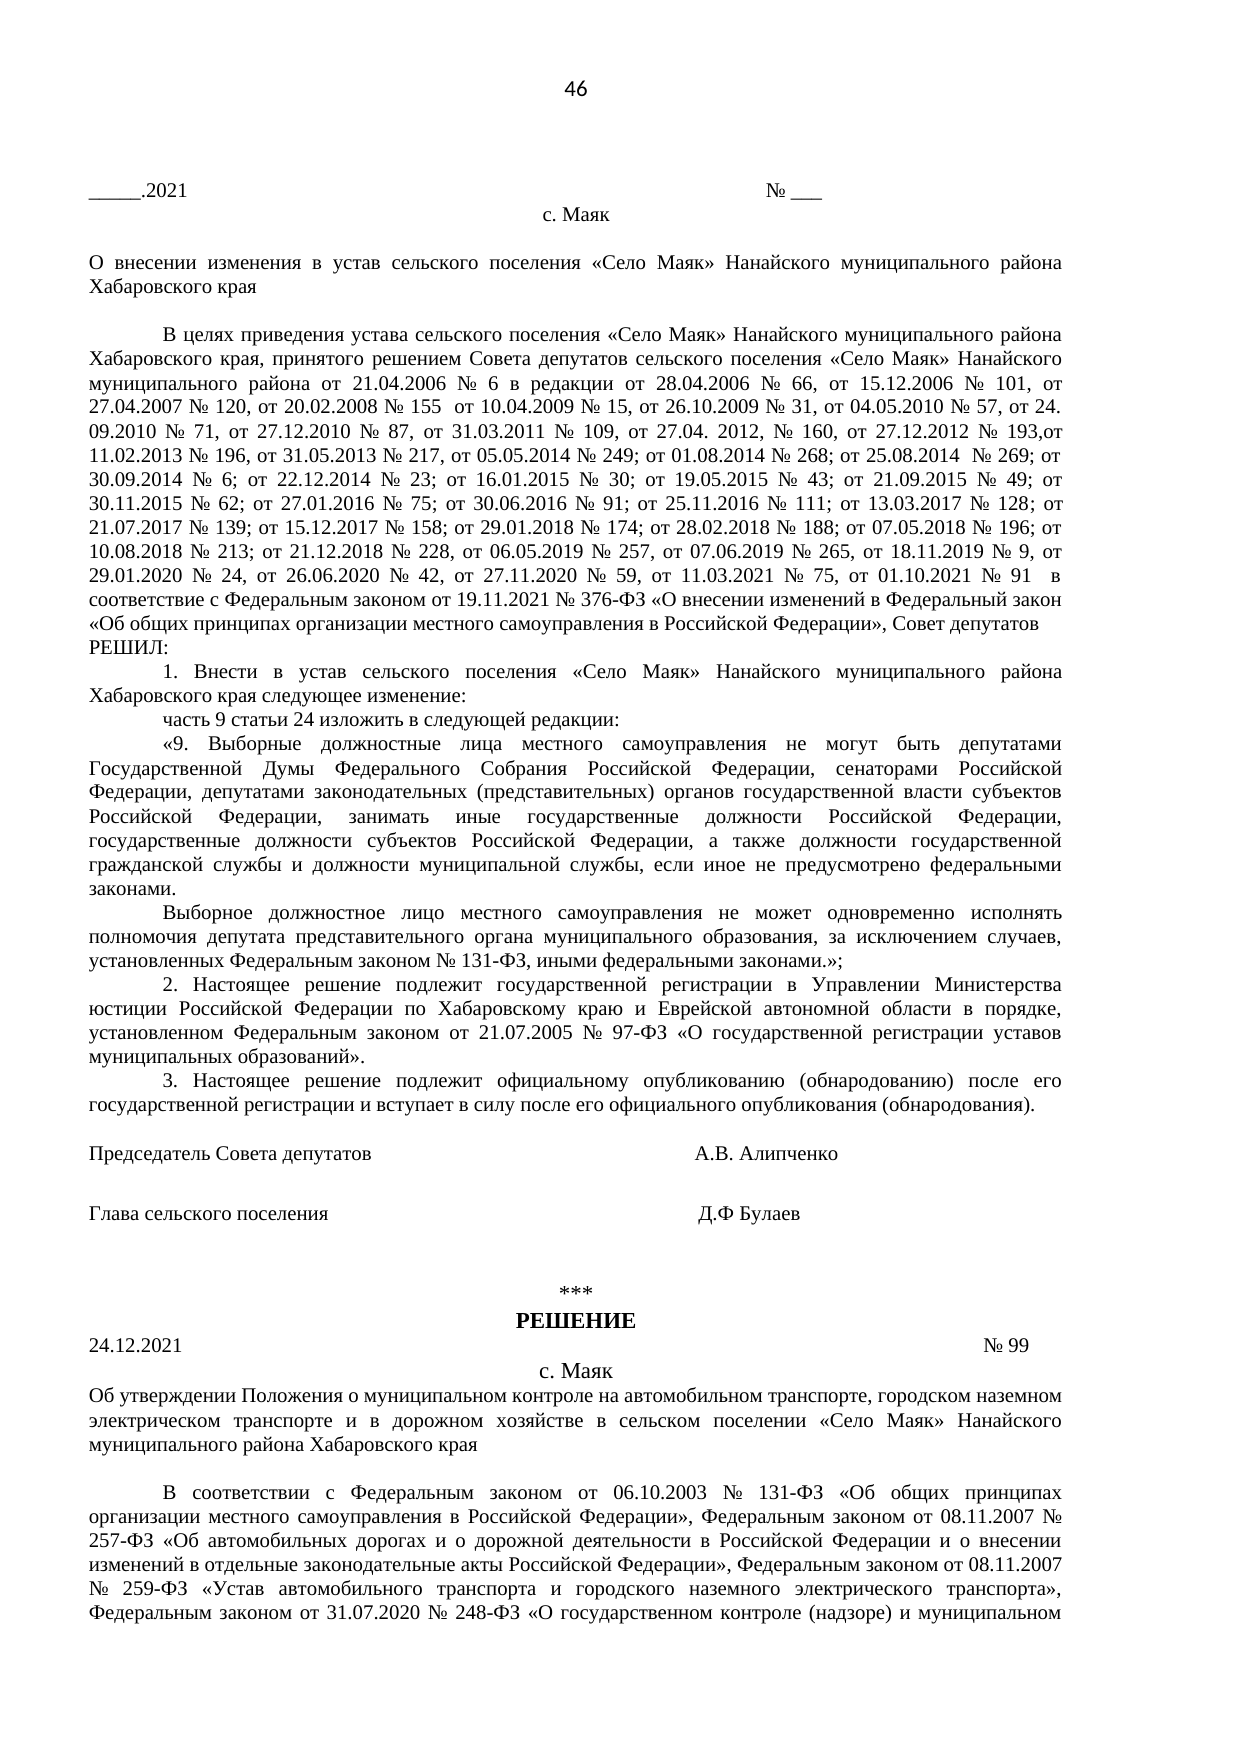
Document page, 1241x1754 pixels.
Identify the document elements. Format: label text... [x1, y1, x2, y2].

text с. Маяк [88, 1357, 1063, 1383]
text 1. Внести в устав сельского поселения «Село Маяк» Нанайского муниципального района Хабаровского края следующее изменение: [88, 659, 1063, 707]
text «9. Выборные должностные лица местного самоуправления не могут быть депутатами Государственной Думы Федерального Собрания Российской Федерации, сенаторами Российской Федерации, депутатами законодательных (представительных) органов государственной власти субъектов Российской Федерации, занимать иные государственные должности Российской Федерации, государственные должности субъектов Российской Федерации, а также должности государственной гражданской службы и должности муниципальной службы, если иное не предусмотрено федеральными законами. [88, 731, 1063, 900]
text 2. Настоящее решение подлежит государственной регистрации в Управлении Министерства юстиции Российской Федерации по Хабаровскому краю и Еврейской автономной области в порядке, установленном Федеральным законом от 21.07.2005 № 97-ФЗ «О государственной регистрации уставов муниципальных образований». [88, 972, 1063, 1068]
text РЕШЕНИЕ [88, 1307, 1063, 1333]
text Глава сельского поселения Д.Ф Булаев [88, 1201, 1063, 1225]
text Выборное должностное лицо местного самоуправления не может одновременно исполнять полномочия депутата представительного органа муниципального образования, за исключением случаев, установленных Федеральным законом № 131-ФЗ, иными федеральными законами.»; [88, 900, 1063, 972]
text О внесении изменения в устав сельского поселения «Село Маяк» Нанайского муниципального района Хабаровского края [88, 250, 1063, 298]
text Об утверждении Положения о муниципальном контроле на автомобильном транспорте, городском наземном электрическом транспорте и в дорожном хозяйстве в сельском поселении «Село Маяк» Нанайского муниципального района Хабаровского края [88, 1383, 1063, 1456]
text Председатель Совета депутатов А.В. Алипченко [88, 1140, 1063, 1164]
text часть 9 статьи 24 изложить в следующей редакции: [88, 707, 1063, 731]
text 3. Настоящее решение подлежит официальному опубликованию (обнародованию) после его государственной регистрации и вступает в силу после его официального опубликования (обнародования). [88, 1068, 1063, 1116]
text с. Маяк [88, 202, 1063, 226]
text 24.12.2021 № 99 [88, 1333, 1063, 1357]
text _____.2021 № ___ [88, 178, 1063, 202]
text РЕШИЛ: [88, 635, 1063, 659]
text В целях приведения устава сельского поселения «Село Маяк» Нанайского муниципального района Хабаровского края, принятого решением Совета депутатов сельского поселения «Село Маяк» Нанайского муниципального района от 21.04.2006 № 6 в редакции от 28.04.2006 № 66, от 15.12.2006 № 101, от 27.04.2007 № 120, от 20.02.2008 № 155 от 10.04.2009 № 15, от 26.10.2009 № 31, от 04.05.2010 № 57, от 24. 09.2010 № 71, от 27.12.2010 № 87, от 31.03.2011 № 109, от 27.04. 2012, № 160, от 27.12.2012 № 193,от 11.02.2013 № 196, от 31.05.2013 № 217, от 05.05.2014 № 249; от 01.08.2014 № 268; от 25.08.2014 № 269; от 30.09.2014 № 6; от 22.12.2014 № 23; от 16.01.2015 № 30; от 19.05.2015 № 43; от 21.09.2015 № 49; от 30.11.2015 № 62; от 27.01.2016 № 75; от 30.06.2016 № 91; от 25.11.2016 № 111; от 13.03.2017 № 128; от 21.07.2017 № 139; от 15.12.2017 № 158; от 29.01.2018 № 174; от 28.02.2018 № 188; от 07.05.2018 № 196; от 10.08.2018 № 213; от 21.12.2018 № 228, от 06.05.2019 № 257, от 07.06.2019 № 265, от 18.11.2019 № 9, от 29.01.2020 № 24, от 26.06.2020 № 42, от 27.11.2020 № 59, от 11.03.2021 № 75, от 01.10.2021 № 91 в соответствие с Федеральным законом от 19.11.2021 № 376-ФЗ «О внесении изменений в Федеральный закон «Об общих принципах организации местного самоуправления в Российской Федерации», Совет депутатов [88, 322, 1063, 635]
text *** [88, 1280, 1063, 1307]
